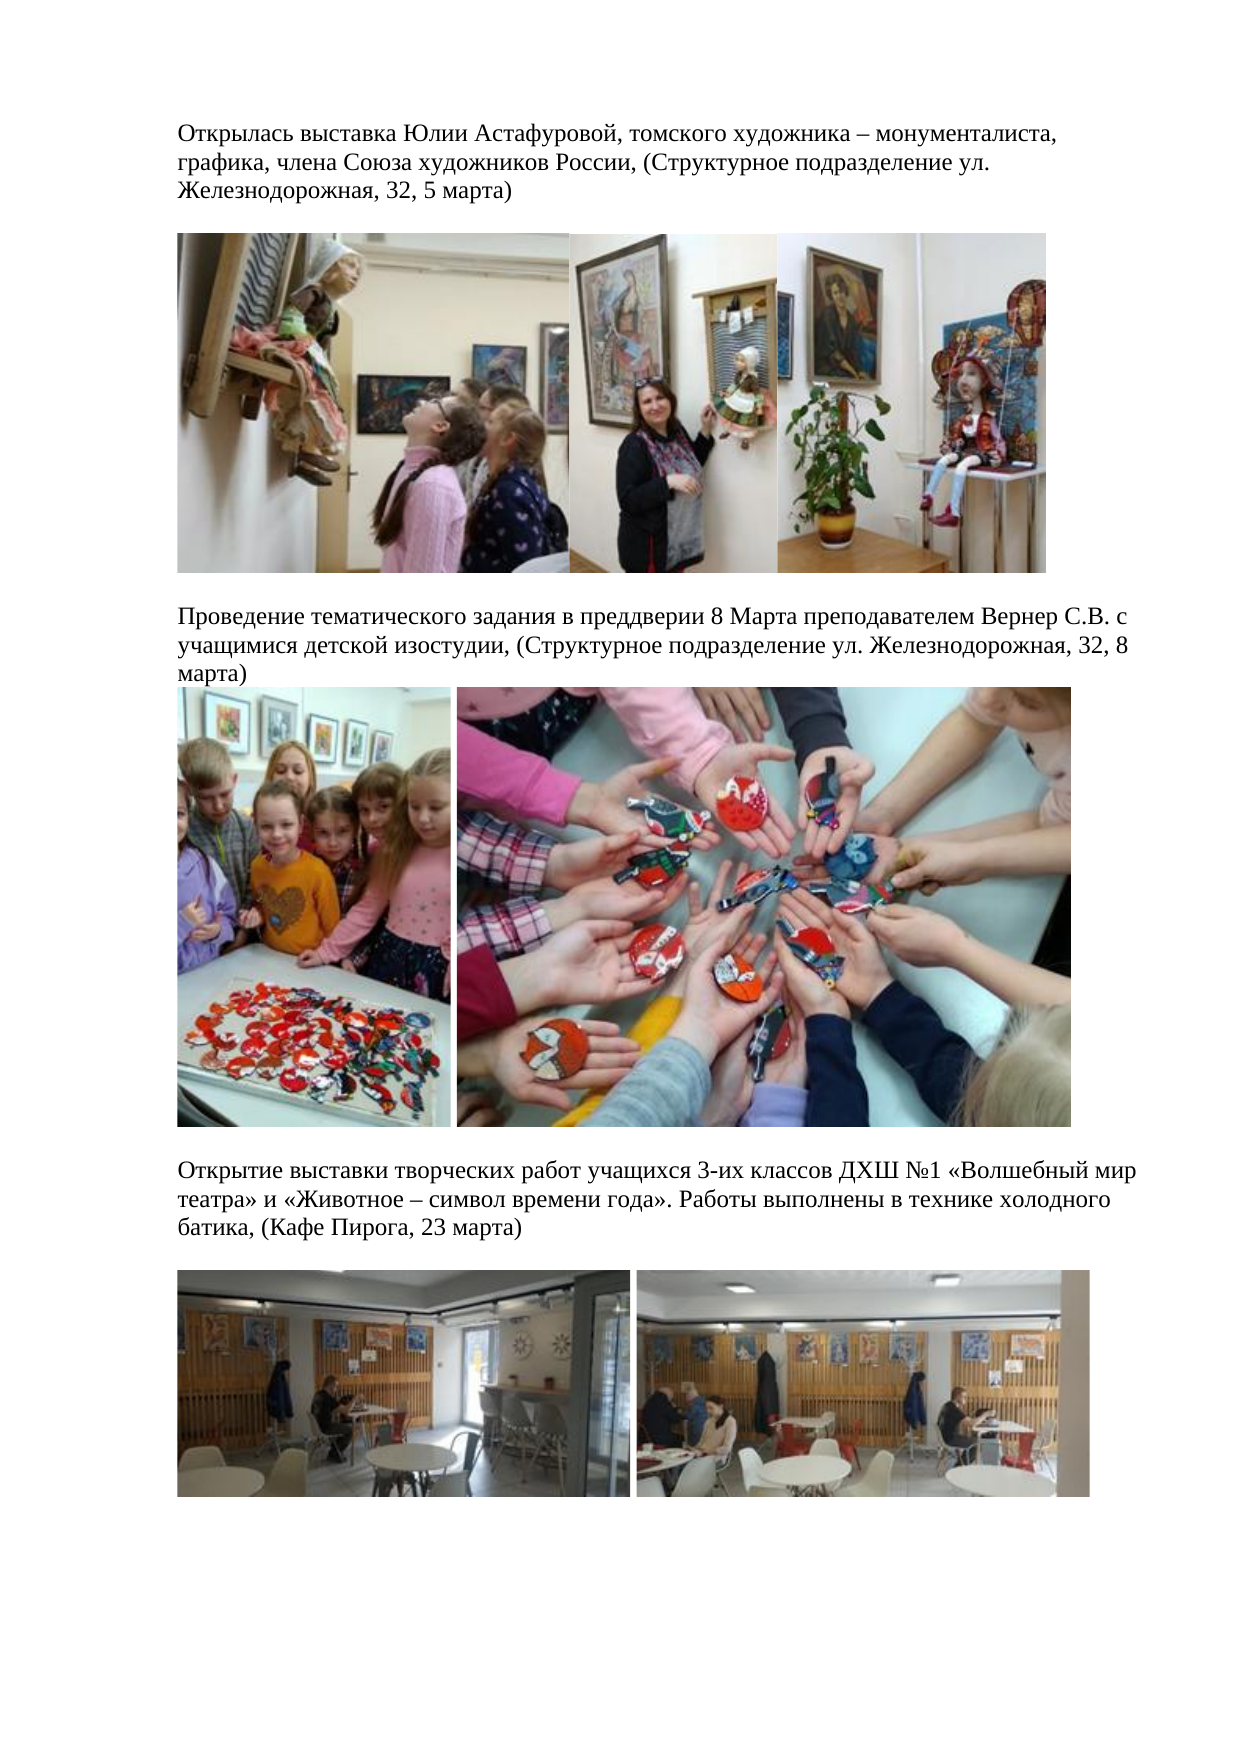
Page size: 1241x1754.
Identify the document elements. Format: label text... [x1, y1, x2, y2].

text Проведение тематического задания в преддверии 8 Марта преподавателем Вернер С.В. с учащимися детской изостудии, (Структурное подразделение ул. Железнодорожная, 32, 8 марта) [177, 601, 1152, 687]
text Открылась выставка Юлии Астафуровой, томского художника – монументалиста, графика, члена Союза художников России, (Структурное подразделение ул. Железнодорожная, 32, 5 марта) [177, 118, 1152, 204]
picture [177, 233, 1046, 573]
picture [456, 687, 1071, 1127]
picture [636, 1270, 1090, 1497]
picture [177, 687, 451, 1127]
text Открытие выставки творческих работ учащихся 3-их классов ДХШ №1 «Волшебный мир театра» и «Животное – символ времени года». Работы выполнены в технике холодного батика, (Кафе Пирога, 23 марта) [177, 1155, 1152, 1241]
picture [177, 1270, 631, 1497]
